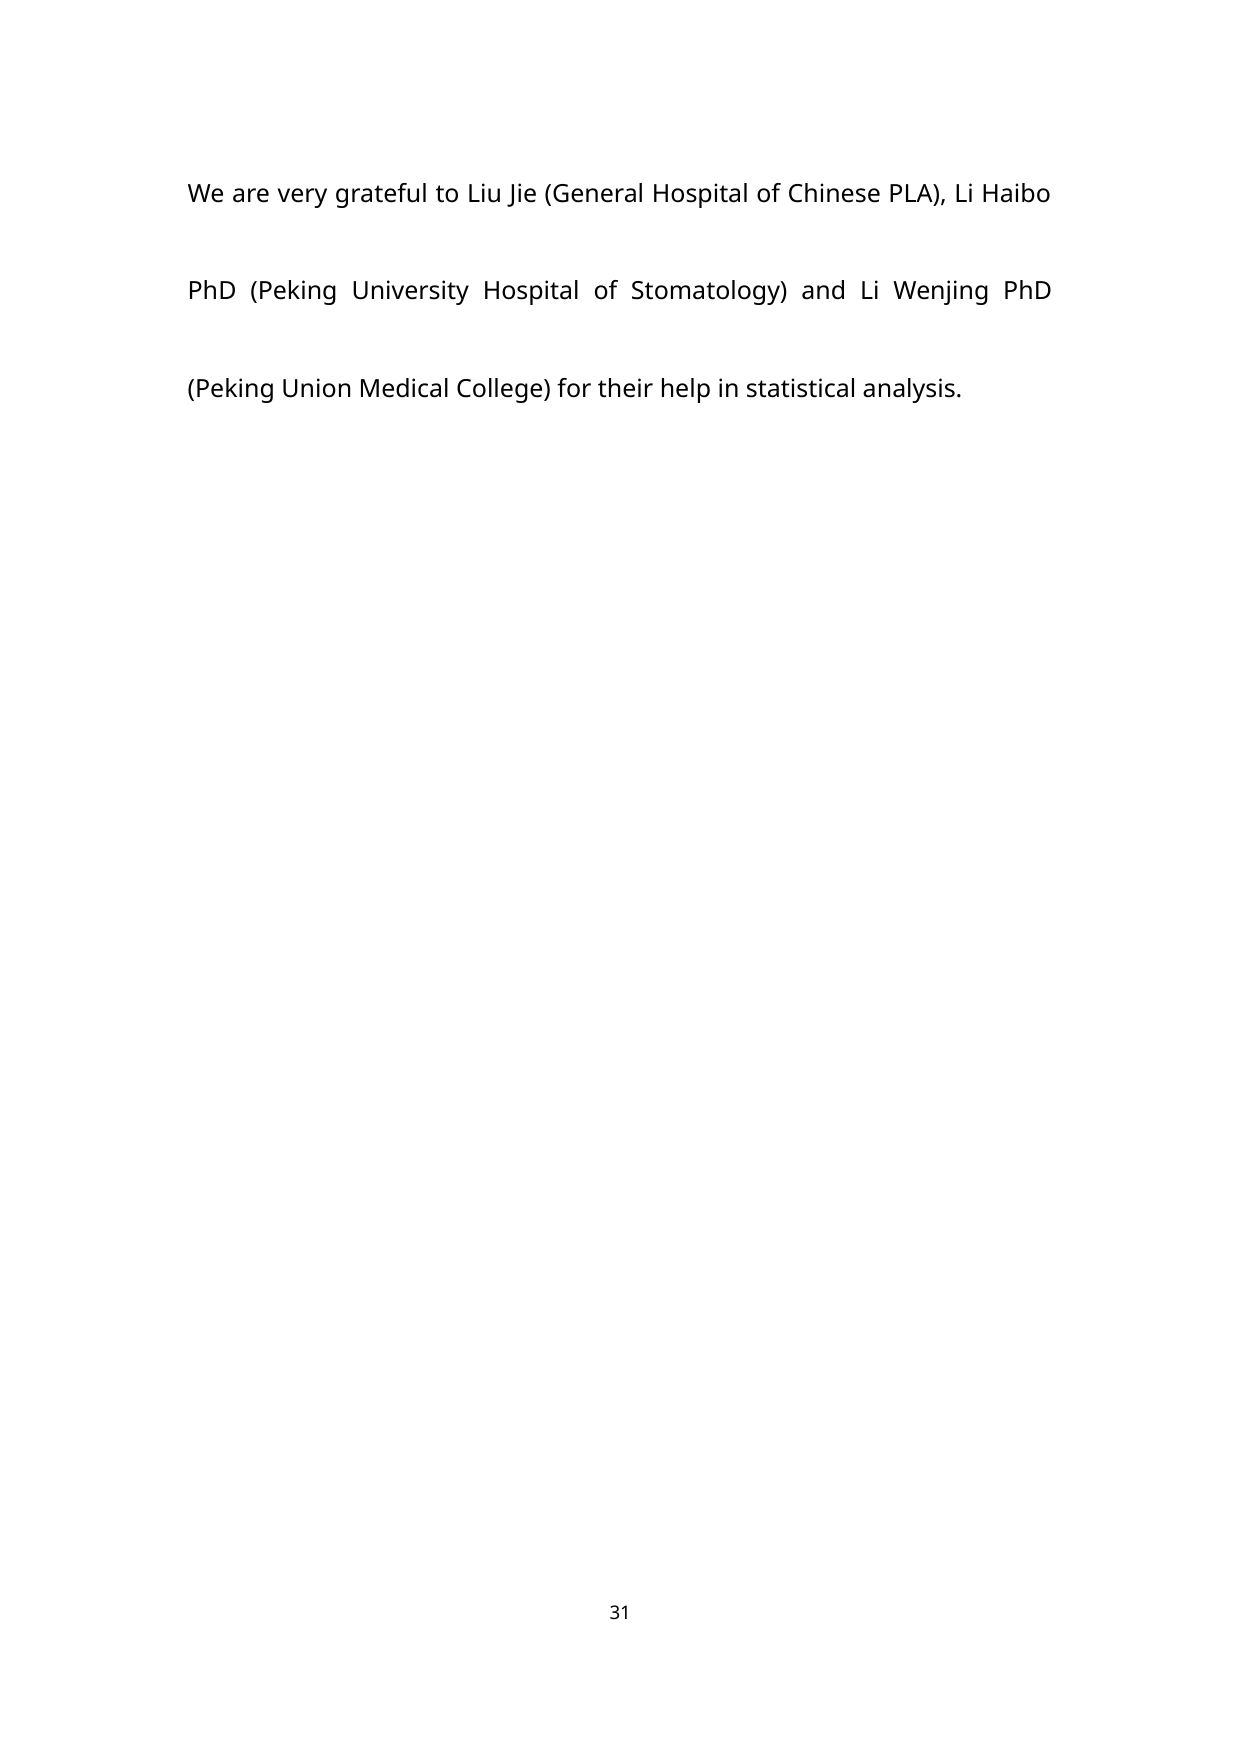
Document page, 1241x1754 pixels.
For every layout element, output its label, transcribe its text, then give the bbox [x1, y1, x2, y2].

text We are very grateful to Liu Jie (General Hospital of Chinese PLA), Li Haibo PhD (Peking University Hospital of Stomatology) and Li Wenjing PhD (Peking Union Medical College) for their help in statistical analysis. [187, 160, 1053, 420]
